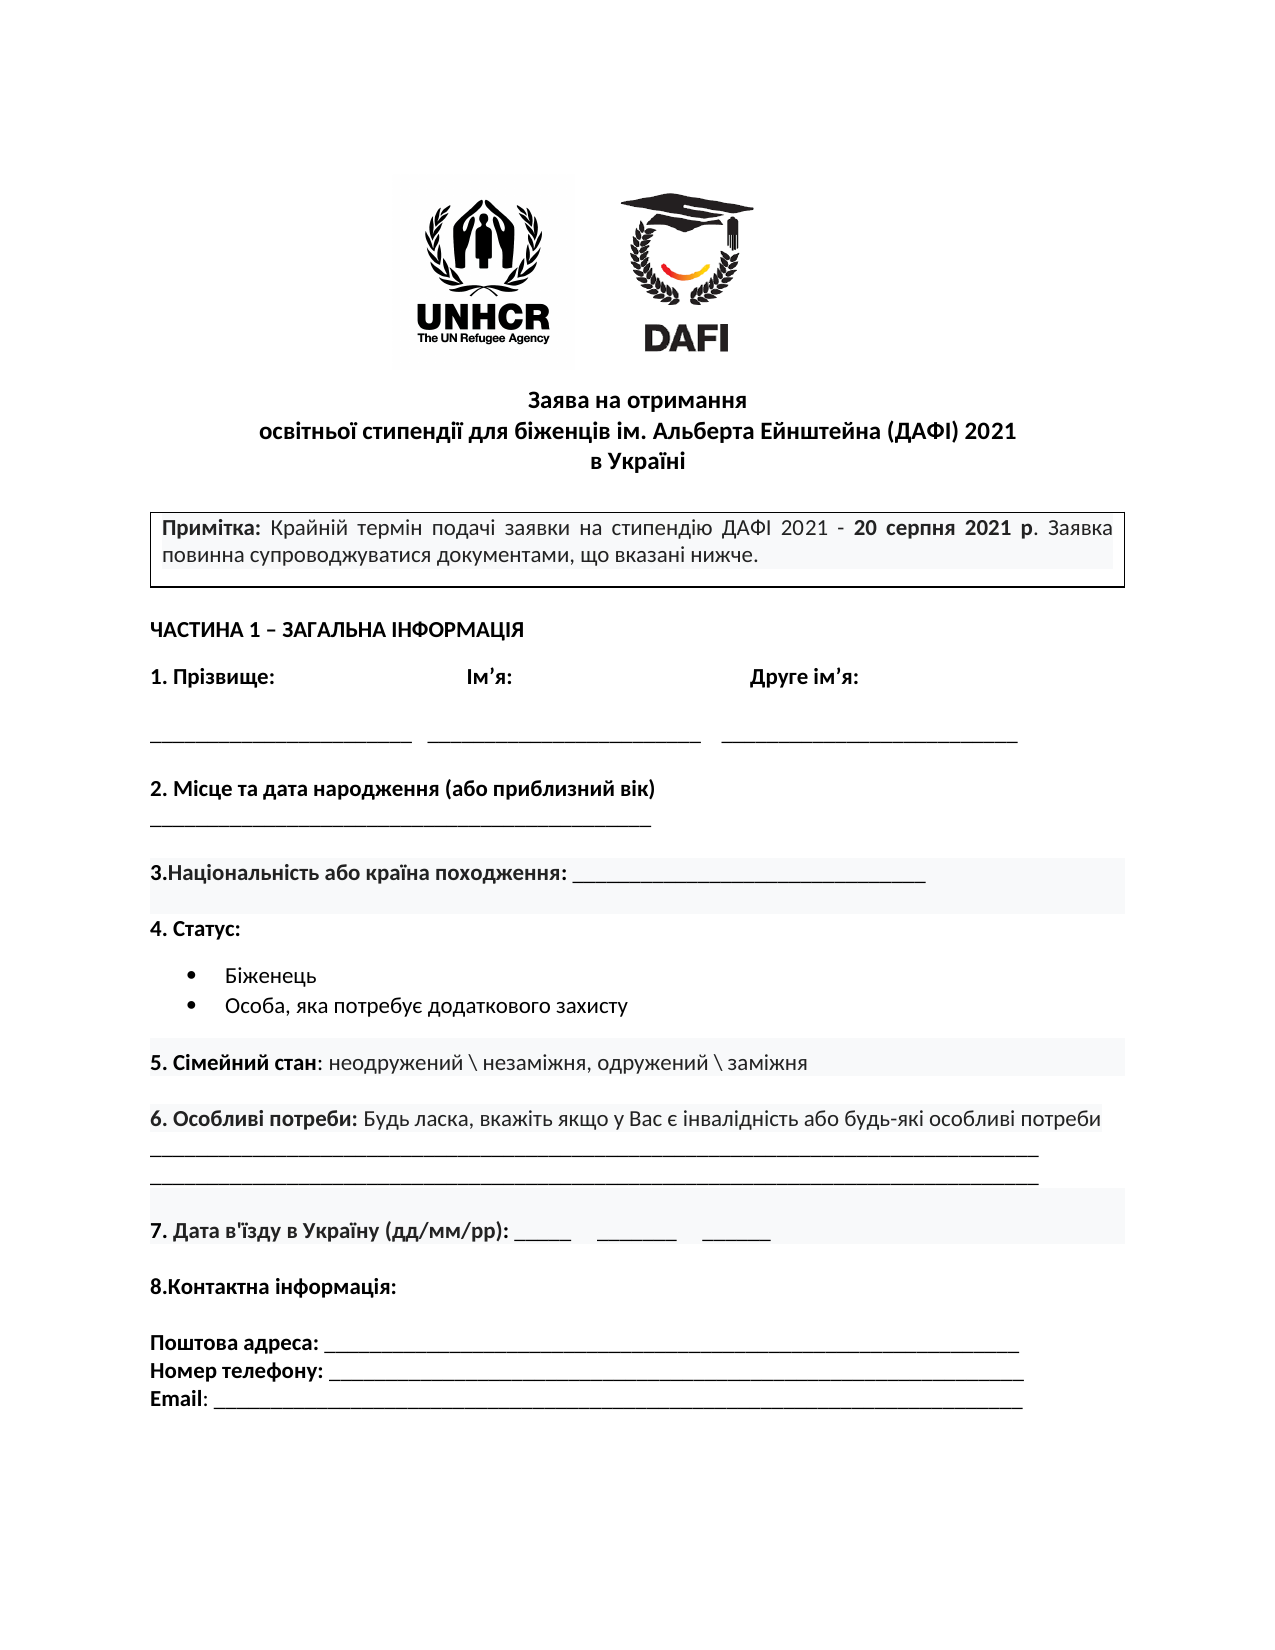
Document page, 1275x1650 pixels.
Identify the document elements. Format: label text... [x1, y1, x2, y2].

picture [392, 174, 575, 370]
text Поштова адреса: _____________________________________________________________ [150, 1328, 1125, 1356]
text 1. Прізвище: Ім’я: Друге ім’я: [150, 662, 1125, 690]
text 5. Сімейний стан: неодружений \ незаміжня, одружений \ заміжня [150, 1038, 1125, 1076]
table_header Примітка: Крайній термін подачі заявки на стипендію ДАФІ 2021 - 20 серпня 2021 р. Заявка повинна супроводжуватися документами, що вказані нижче. [151, 513, 1124, 586]
text Заява на отримання [150, 384, 1125, 415]
text 4. Статус: [150, 914, 1125, 943]
text 3.Національність або країна походження: _______________________________ [150, 858, 1125, 887]
text ______________________________________________________________________________ [150, 1160, 1125, 1188]
picture [611, 187, 764, 362]
text освітньої стипендії для біженців ім. Альберта Ейнштейна (ДАФІ) 2021 [150, 415, 1125, 445]
text Номер телефону: _____________________________________________________________ [150, 1356, 1125, 1384]
list Особа, яка потребує додаткового захисту [187, 992, 1125, 1020]
text 8.Контактна інформація: [150, 1272, 1125, 1300]
text 7. Дата в'їзду в Україну (дд/мм/рр): _____ _______ ______ [150, 1188, 1125, 1244]
text в Україні [150, 445, 1125, 476]
text _______________________ ________________________ __________________________ [150, 718, 1125, 746]
text ____________________________________________ [150, 802, 1125, 831]
text ______________________________________________________________________________ [150, 1132, 1125, 1160]
text Email: _______________________________________________________________________ [150, 1384, 1125, 1412]
text ЧАСТИНА 1 – ЗАГАЛЬНА ІНФОРМАЦІЯ [150, 616, 1125, 643]
text 2. Місце та дата народження (або приблизний вік) [150, 774, 1125, 802]
list Біженець [187, 961, 1125, 989]
text 6. Особливі потреби: Будь ласка, вкажіть якщо у Вас є інвалідність або будь-які особливі потреби [150, 1076, 1125, 1132]
